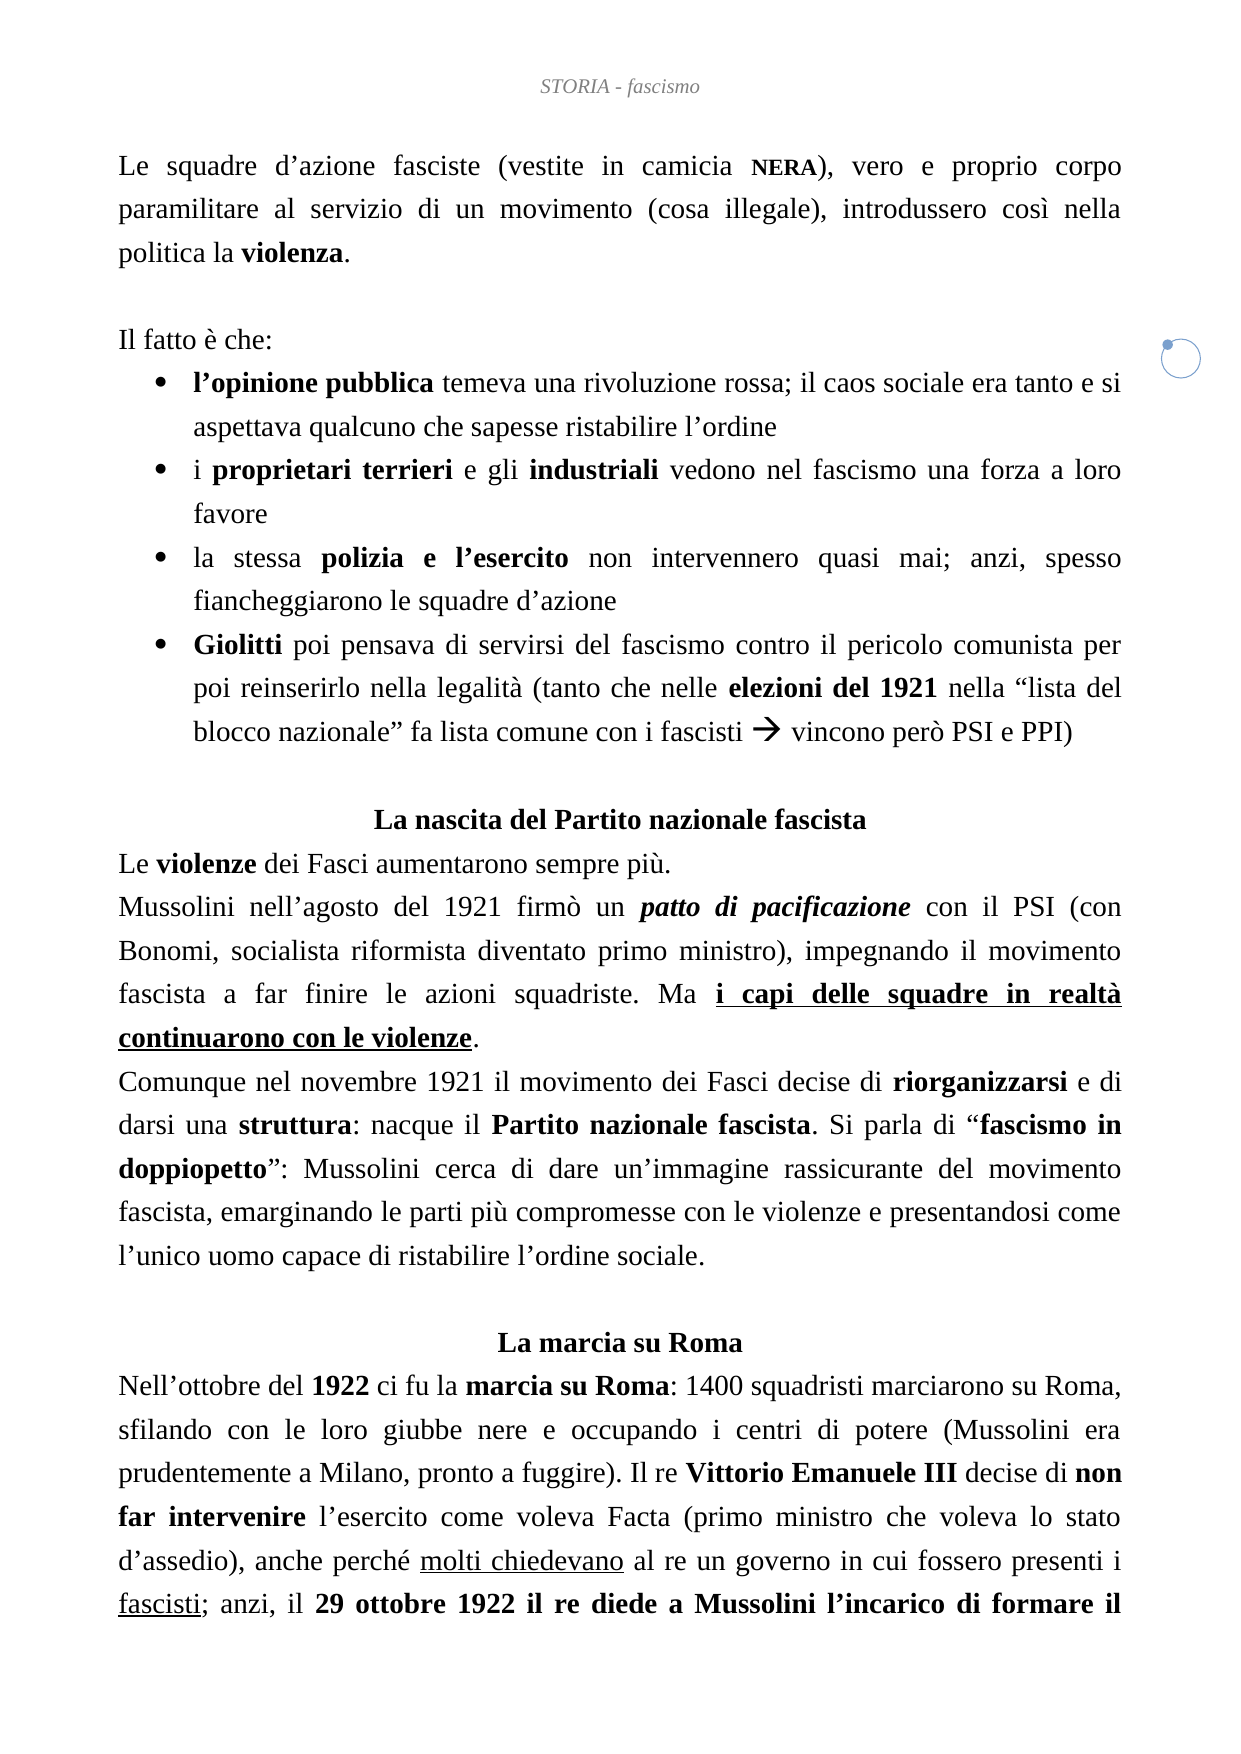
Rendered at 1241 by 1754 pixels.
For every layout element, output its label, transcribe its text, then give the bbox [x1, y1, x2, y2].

text Mussolini nell’agosto del 1921 firmò un patto di pacificazione con il PSI (con Bonomi, socialista riformista diventato primo ministro), impegnando il movimento fascista a far finire le azioni squadriste. Ma i capi delle squadre in realtà continuarono con le violenze. [118, 889, 1122, 1054]
list la stessa polizia e l’esercito non intervennero quasi mai; anzi, spesso fiancheggiarono le squadre d’azione [156, 540, 1122, 617]
list Giolitti poi pensava di servirsi del fascismo contro il pericolo comunista per poi reinserirlo nella legalità (tanto che nelle elezioni del 1921 nella “lista del blocco nazionale” fa lista comune con i fascisti vincono però PSI e PPI) [156, 627, 1122, 748]
text La nascita del Partito nazionale fascista [118, 802, 1122, 836]
text Le violenze dei Fasci aumentarono sempre più. [118, 846, 1122, 879]
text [118, 1368, 1122, 1620]
text Il fatto è che: [118, 322, 1122, 355]
text Comunque nel novembre 1921 il movimento dei Fasci decise di riorganizzarsi e di darsi una struttura: nacque il Partito nazionale fascista. Si parla di “fascismo in doppiopetto”: Mussolini cerca di dare un’immagine rassicurante del movimento fascista, emarginando le parti più compromesse con le violenze e presentandosi come l’unico uomo capace di ristabilire l’ordine sociale. [118, 1064, 1122, 1271]
list l’opinione pubblica temeva una rivoluzione rossa; il caos sociale era tanto e si aspettava qualcuno che sapesse ristabilire l’ordine [156, 365, 1122, 442]
subtitle La marcia su Roma [118, 1325, 1122, 1358]
list i proprietari terrieri e gli industriali vedono nel fascismo una forza a loro favore [156, 452, 1122, 530]
text Le squadre d’azione fasciste (vestite in camicia nera), vero e proprio corpo paramilitare al servizio di un movimento (cosa illegale), introdussero così nella politica la violenza. [118, 148, 1122, 268]
